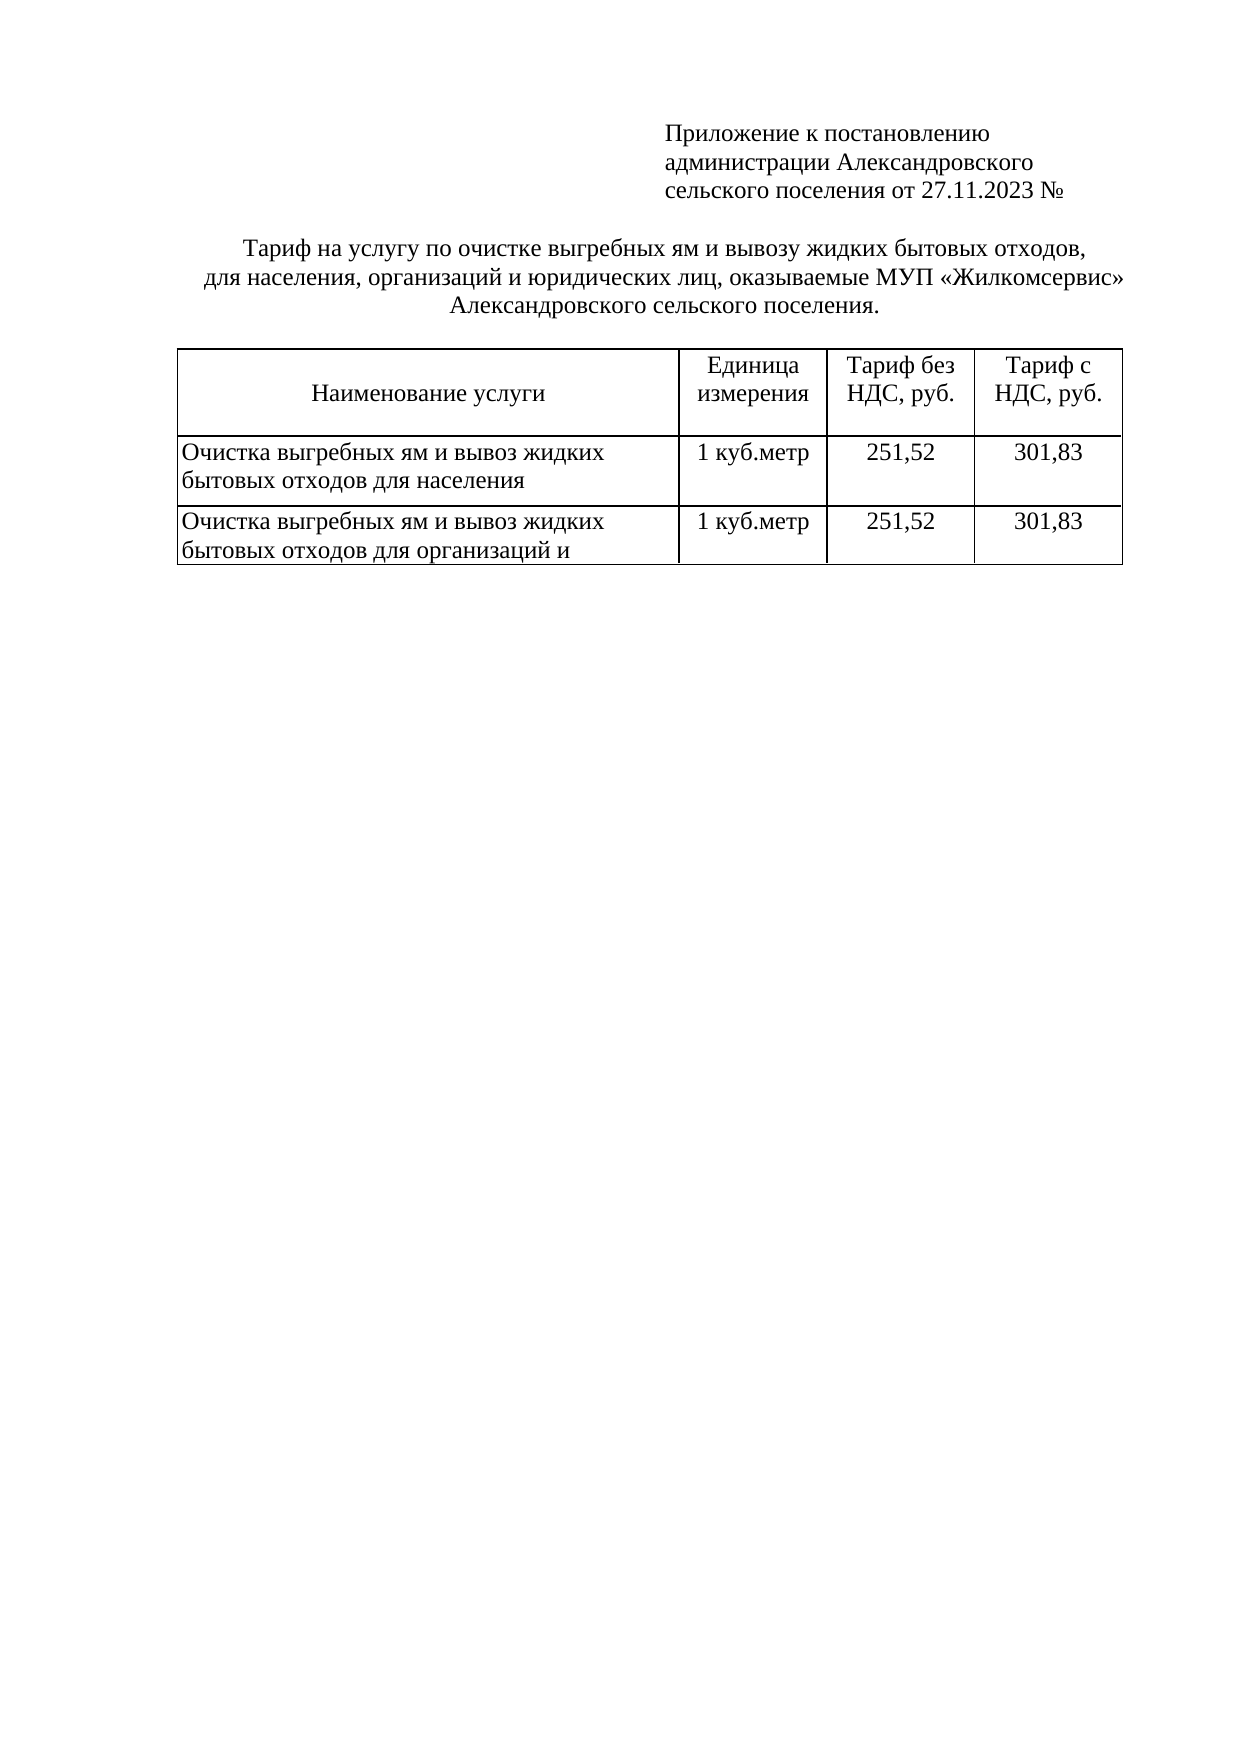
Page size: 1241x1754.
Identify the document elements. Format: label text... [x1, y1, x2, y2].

table_cell Очистка выгребных ям и вывоз жидких бытовых отходов для организаций и юридических лиц [178, 507, 678, 563]
table_header Тариф с НДС, руб. [975, 350, 1122, 435]
table_header Единица измерения [680, 350, 826, 435]
table_cell 301,83 [975, 505, 1122, 563]
table_cell 251,52 [828, 507, 974, 563]
table_cell 1 куб.метр [680, 437, 826, 505]
table_cell Очистка выгребных ям и вывоз жидких бытовых отходов для населения [178, 437, 678, 505]
text Приложение к постановлению администрации Александровского сельского поселения от 27.11.2023 № [664, 118, 1122, 204]
table_cell 1 куб.метр [680, 507, 826, 563]
table_cell 301,83 [975, 435, 1122, 505]
text Тариф на услугу по очистке выгребных ям и вывозу жидких бытовых отходов, [177, 233, 1152, 262]
text для населения, организаций и юридических лиц, оказываемые МУП «Жилкомсервис» Александровского сельского поселения. [177, 262, 1152, 319]
table_header Тариф без НДС, руб. [828, 350, 974, 435]
table_header Наименование услуги [178, 350, 678, 435]
table_cell 251,52 [828, 437, 974, 505]
